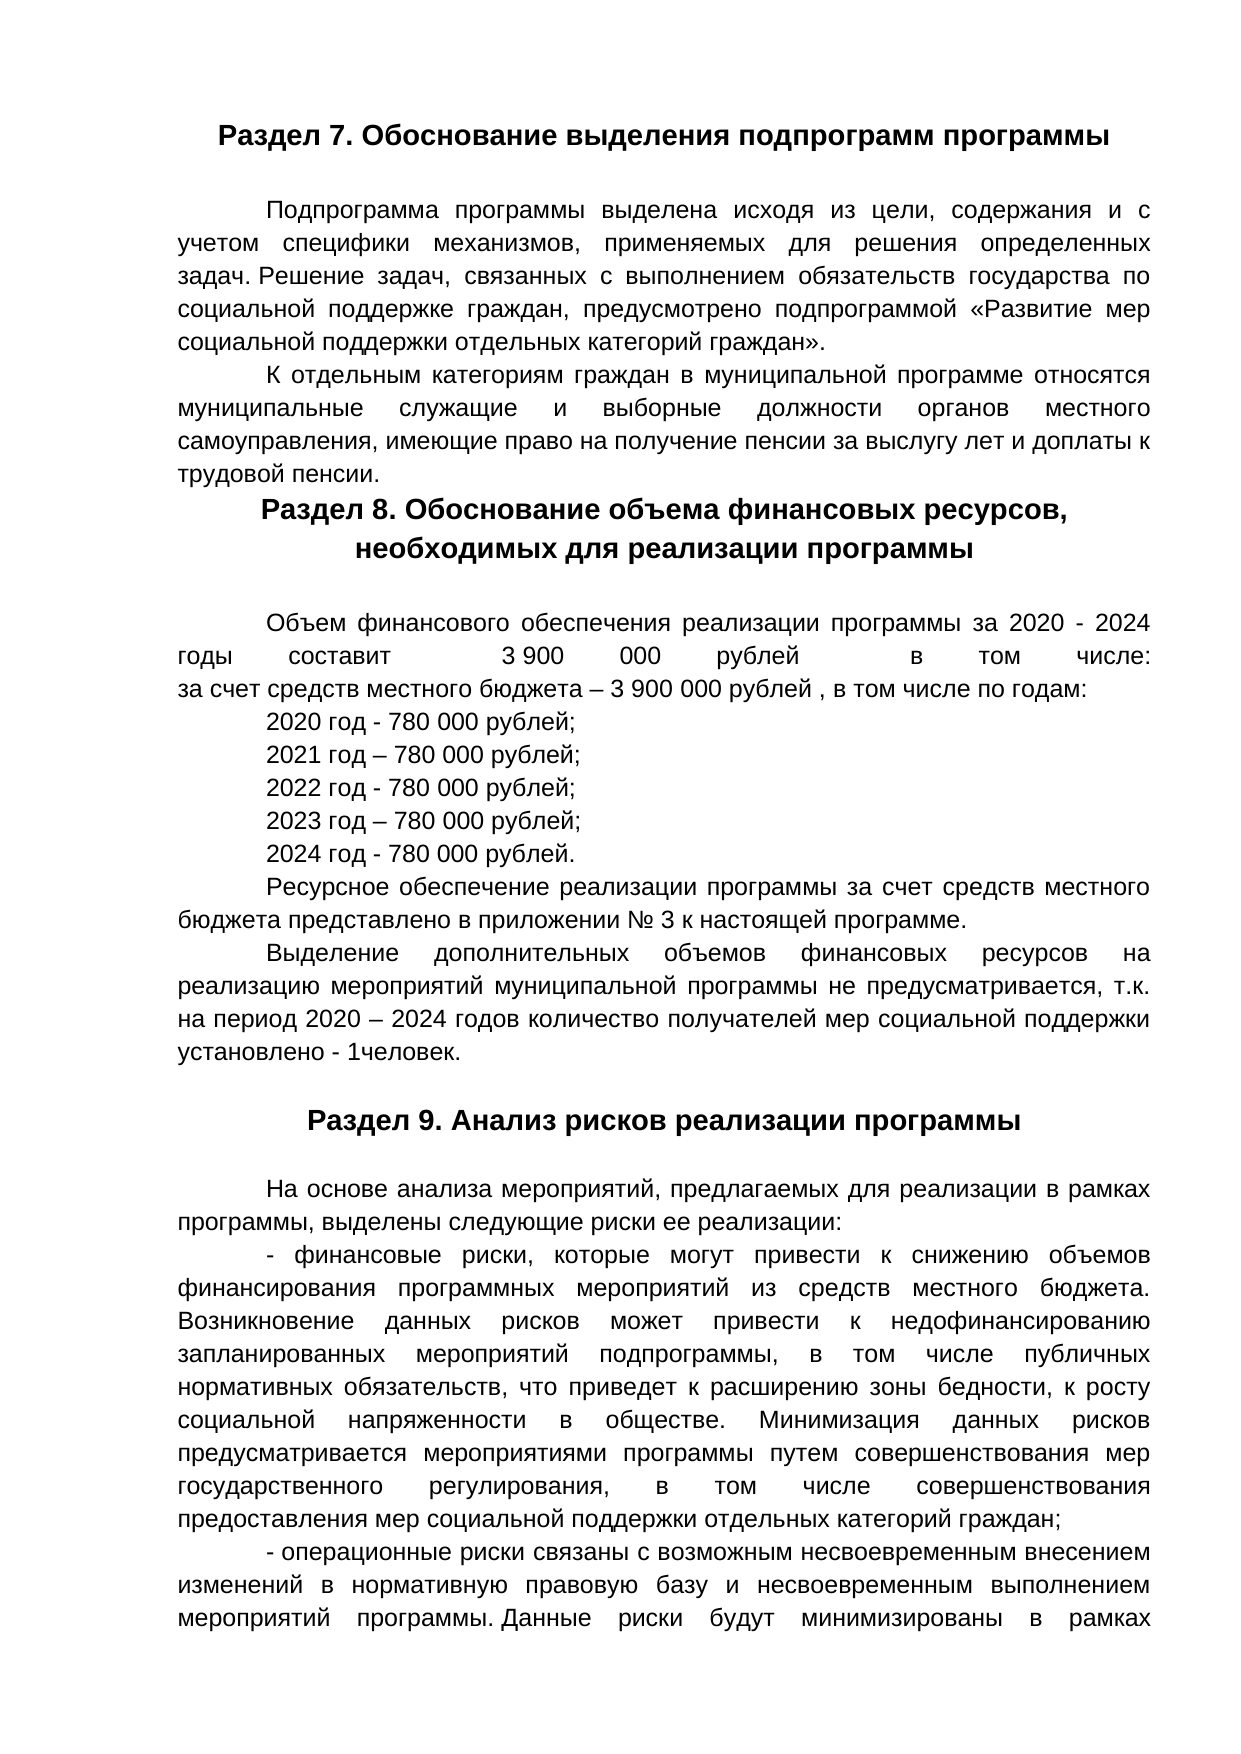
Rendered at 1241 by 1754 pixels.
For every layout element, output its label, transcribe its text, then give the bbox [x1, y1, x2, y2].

text На основе анализа мероприятий, предлагаемых для реализации в рамках программы, выделены следующие риски ее реализации: [177, 1174, 1152, 1236]
text Ресурсное обеспечение реализации программы за счет средств местного бюджета представлено в приложении № 3 к настоящей программе. [177, 872, 1152, 934]
text 2022 год - 780 000 рублей; [177, 773, 1152, 802]
text - финансовые риски, которые могут привести к снижению объемов финансирования программных мероприятий из средств местного бюджета. Возникновение данных рисков может привести к недофинансированию запланированных мероприятий подпрограммы, в том числе публичных нормативных обязательств, что приведет к расширению зоны бедности, к росту социальной напряженности в обществе. Минимизация данных рисков предусматривается мероприятиями программы путем совершенствования мер государственного регулирования, в том числе совершенствования предоставления мер социальной поддержки отдельных категорий граждан; [177, 1240, 1152, 1533]
text Подпрограмма программы выделена исходя из цели, содержания и с учетом специфики механизмов, применяемых для решения определенных задач. Решение задач, связанных с выполнением обязательств государства по социальной поддержке граждан, предусмотрено подпрограммой «Развитие мер социальной поддержки отдельных категорий граждан». [177, 195, 1152, 356]
text Раздел 9. Анализ рисков реализации программы [177, 1103, 1152, 1136]
text 2023 год – 780 000 рублей; [177, 806, 1152, 835]
text Выделение дополнительных объемов финансовых ресурсов на реализацию мероприятий муниципальной программы не предусматривается, т.к. на период 2020 – 2024 годов количество получателей мер социальной поддержки установлено - 1человек. [177, 938, 1152, 1066]
text Раздел 8. Обоснование объема финансовых ресурсов, необходимых для реализации программы [177, 492, 1152, 564]
text 2024 год - 780 000 рублей. [177, 839, 1152, 868]
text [177, 1537, 1152, 1632]
text К отдельным категориям граждан в муниципальной программе относятся муниципальные служащие и выборные должности органов местного самоуправления, имеющие право на получение пенсии за выслугу лет и доплаты к трудовой пенсии. [177, 360, 1152, 488]
text Раздел 7. Обоснование выделения подпрограмм программы [177, 118, 1152, 152]
text Объем финансового обеспечения реализации программы за 2020 - 2024 годы составит 3 900 000 рублей в том числе: за счет средств местного бюджета – 3 900 000 рублей , в том числе по годам: [177, 608, 1152, 703]
text 2021 год – 780 000 рублей; [177, 740, 1152, 769]
text 2020 год - 780 000 рублей; [177, 707, 1152, 736]
